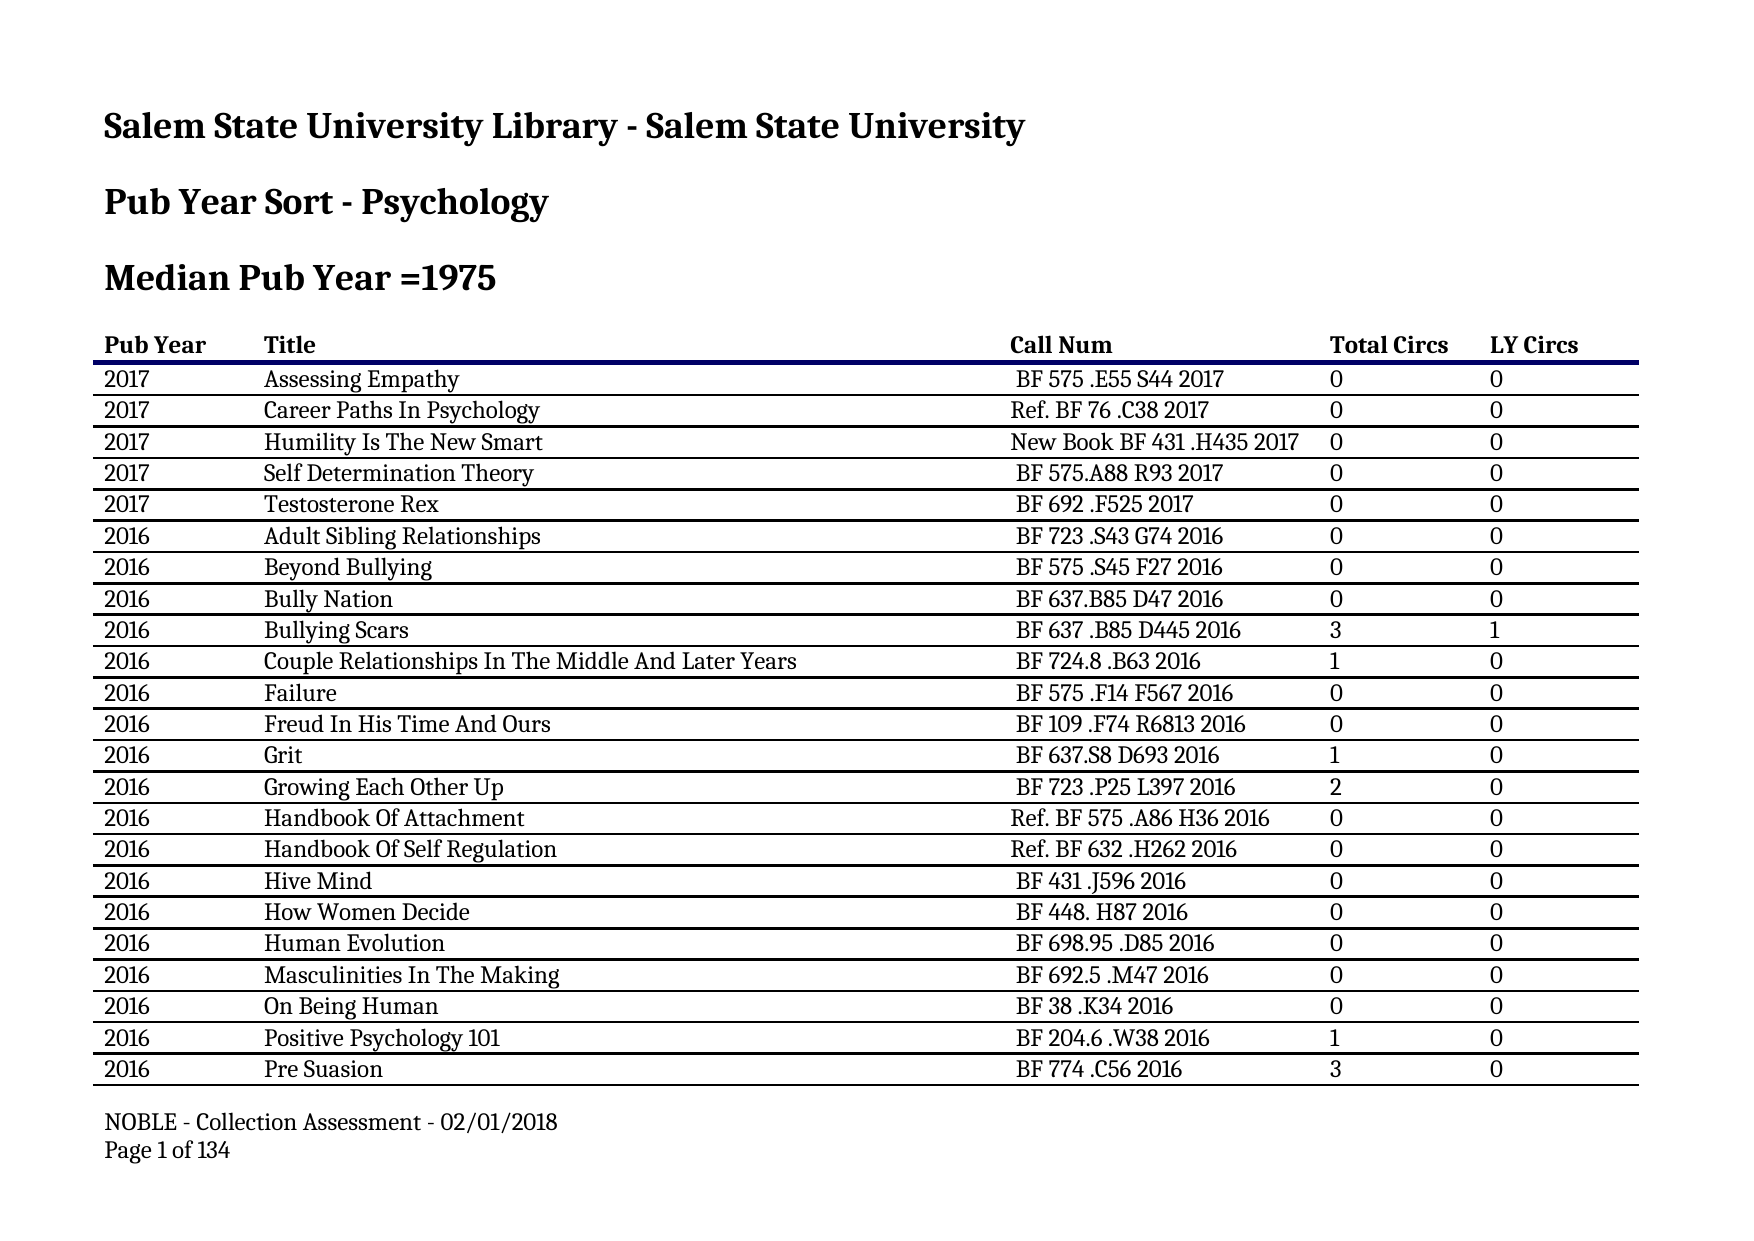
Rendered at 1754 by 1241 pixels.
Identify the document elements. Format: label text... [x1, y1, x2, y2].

table_cell BF 637.B85 D47 2016 [999, 585, 1319, 613]
table_cell On Being Human [253, 992, 999, 1021]
table_cell Grit [253, 741, 999, 770]
text Median Pub Year =1975 [104, 256, 1650, 299]
table_header LY Circs [1479, 331, 1638, 360]
table_cell 0 [1319, 365, 1478, 394]
table_cell Career Paths In Psychology [253, 396, 999, 425]
table_cell 1 [1479, 616, 1638, 644]
table_cell 0 [1479, 1023, 1638, 1052]
table_cell 2016 [93, 522, 253, 551]
table_cell Humility Is The New Smart [253, 428, 999, 456]
text Pub Year Sort - Psychology [104, 181, 1650, 224]
table_cell 0 [1319, 930, 1478, 958]
table_cell Couple Relationships In The Middle And Later Years [253, 647, 999, 676]
table_cell 0 [1479, 396, 1638, 425]
table_cell BF 448. H87 2016 [999, 898, 1319, 927]
table_cell New Book BF 431 .H435 2017 [999, 428, 1319, 456]
table_cell 0 [1479, 930, 1638, 958]
table_cell 2016 [93, 585, 253, 613]
table_cell Beyond Bullying [253, 553, 999, 582]
table_cell 2016 [93, 679, 253, 707]
table_cell 0 [1479, 585, 1638, 613]
table_cell Self Determination Theory [253, 459, 999, 488]
table_cell Adult Sibling Relationships [253, 522, 999, 551]
table_cell BF 692.5 .M47 2016 [999, 961, 1319, 989]
table_cell 0 [1319, 961, 1478, 989]
table_cell 2016 [93, 1023, 253, 1052]
table_cell Positive Psychology 101 [253, 1023, 999, 1052]
table_cell BF 637 .B85 D445 2016 [999, 616, 1319, 644]
table_cell 2017 [93, 491, 253, 519]
table_cell 0 [1319, 804, 1478, 833]
table_header Pub Year [93, 331, 253, 360]
table_cell 0 [1479, 898, 1638, 927]
table_cell 2016 [93, 616, 253, 644]
table_cell 1 [1319, 1023, 1478, 1052]
table_cell 2016 [93, 773, 253, 801]
table_cell Testosterone Rex [253, 491, 999, 519]
table_cell Failure [253, 679, 999, 707]
table_cell 0 [1319, 428, 1478, 456]
table_cell 0 [1479, 773, 1638, 801]
table_cell Pre Suasion [253, 1055, 999, 1083]
table_cell Assessing Empathy [253, 365, 999, 394]
table_cell 0 [1319, 835, 1478, 864]
table_cell 0 [1479, 992, 1638, 1021]
table_cell Bullying Scars [253, 616, 999, 644]
table_cell 0 [1479, 365, 1638, 394]
table_cell Masculinities In The Making [253, 961, 999, 989]
table_cell Ref. BF 76 .C38 2017 [999, 396, 1319, 425]
table_cell 2016 [93, 867, 253, 895]
table_cell 0 [1319, 992, 1478, 1021]
table_cell 0 [1319, 585, 1478, 613]
table_cell 0 [1319, 459, 1478, 488]
table_cell 0 [1479, 804, 1638, 833]
table_cell 0 [1319, 710, 1478, 739]
table_cell 1 [1319, 647, 1478, 676]
table_cell BF 38 .K34 2016 [999, 992, 1319, 1021]
table_cell 3 [1319, 1055, 1478, 1083]
table_cell BF 637.S8 D693 2016 [999, 741, 1319, 770]
table_cell 2016 [93, 961, 253, 989]
table_cell 0 [1479, 428, 1638, 456]
table_cell 2017 [93, 396, 253, 425]
table_cell Growing Each Other Up [253, 773, 999, 801]
table_cell Handbook Of Attachment [253, 804, 999, 833]
table_cell 2016 [93, 992, 253, 1021]
table_cell Ref. BF 632 .H262 2016 [999, 835, 1319, 864]
table_cell Handbook Of Self Regulation [253, 835, 999, 864]
table_cell 0 [1479, 741, 1638, 770]
table_cell Bully Nation [253, 585, 999, 613]
table_cell 0 [1479, 647, 1638, 676]
table_cell BF 109 .F74 R6813 2016 [999, 710, 1319, 739]
table_cell 0 [1479, 459, 1638, 488]
table_cell 2017 [93, 459, 253, 488]
table_cell 3 [1319, 616, 1478, 644]
table_cell Hive Mind [253, 867, 999, 895]
table_cell 0 [1319, 867, 1478, 895]
table_cell 0 [1479, 679, 1638, 707]
table_cell BF 575 .F14 F567 2016 [999, 679, 1319, 707]
table_cell BF 575 .E55 S44 2017 [999, 365, 1319, 394]
table_cell BF 723 .P25 L397 2016 [999, 773, 1319, 801]
table_cell BF 724.8 .B63 2016 [999, 647, 1319, 676]
table_cell Freud In His Time And Ours [253, 710, 999, 739]
table_cell 0 [1479, 710, 1638, 739]
table_cell 2016 [93, 835, 253, 864]
table_cell BF 698.95 .D85 2016 [999, 930, 1319, 958]
table_cell 0 [1319, 553, 1478, 582]
table_cell 0 [1479, 522, 1638, 551]
table_cell 2016 [93, 1055, 253, 1083]
table_cell 0 [1319, 522, 1478, 551]
table_cell Human Evolution [253, 930, 999, 958]
table_cell 2016 [93, 710, 253, 739]
table_cell BF 431 .J596 2016 [999, 867, 1319, 895]
table_cell 1 [1319, 741, 1478, 770]
table_cell 2017 [93, 365, 253, 394]
table_cell BF 692 .F525 2017 [999, 491, 1319, 519]
table_cell BF 204.6 .W38 2016 [999, 1023, 1319, 1052]
table_cell 0 [1479, 835, 1638, 864]
table_cell How Women Decide [253, 898, 999, 927]
table_cell 0 [1319, 491, 1478, 519]
table_cell 2016 [93, 898, 253, 927]
table_cell 0 [1479, 1055, 1638, 1083]
table_cell 0 [1479, 867, 1638, 895]
table_cell 0 [1479, 491, 1638, 519]
table_cell 2016 [93, 930, 253, 958]
table_cell Ref. BF 575 .A86 H36 2016 [999, 804, 1319, 833]
table_cell BF 723 .S43 G74 2016 [999, 522, 1319, 551]
table_cell 0 [1479, 961, 1638, 989]
table_cell 2016 [93, 553, 253, 582]
table_cell 2017 [93, 428, 253, 456]
table_cell BF 774 .C56 2016 [999, 1055, 1319, 1083]
table_cell 2016 [93, 741, 253, 770]
table_cell 2016 [93, 804, 253, 833]
table_header Call Num [999, 331, 1319, 360]
text Salem State University Library - Salem State University [104, 105, 1650, 148]
table_cell 0 [1319, 396, 1478, 425]
table_header Total Circs [1319, 331, 1478, 360]
table_cell 0 [1319, 679, 1478, 707]
table_cell BF 575.A88 R93 2017 [999, 459, 1319, 488]
table_cell 2 [1319, 773, 1478, 801]
table_cell 2016 [93, 647, 253, 676]
table_header Title [253, 331, 999, 360]
table_cell BF 575 .S45 F27 2016 [999, 553, 1319, 582]
table_cell 0 [1319, 898, 1478, 927]
table_cell 0 [1479, 553, 1638, 582]
